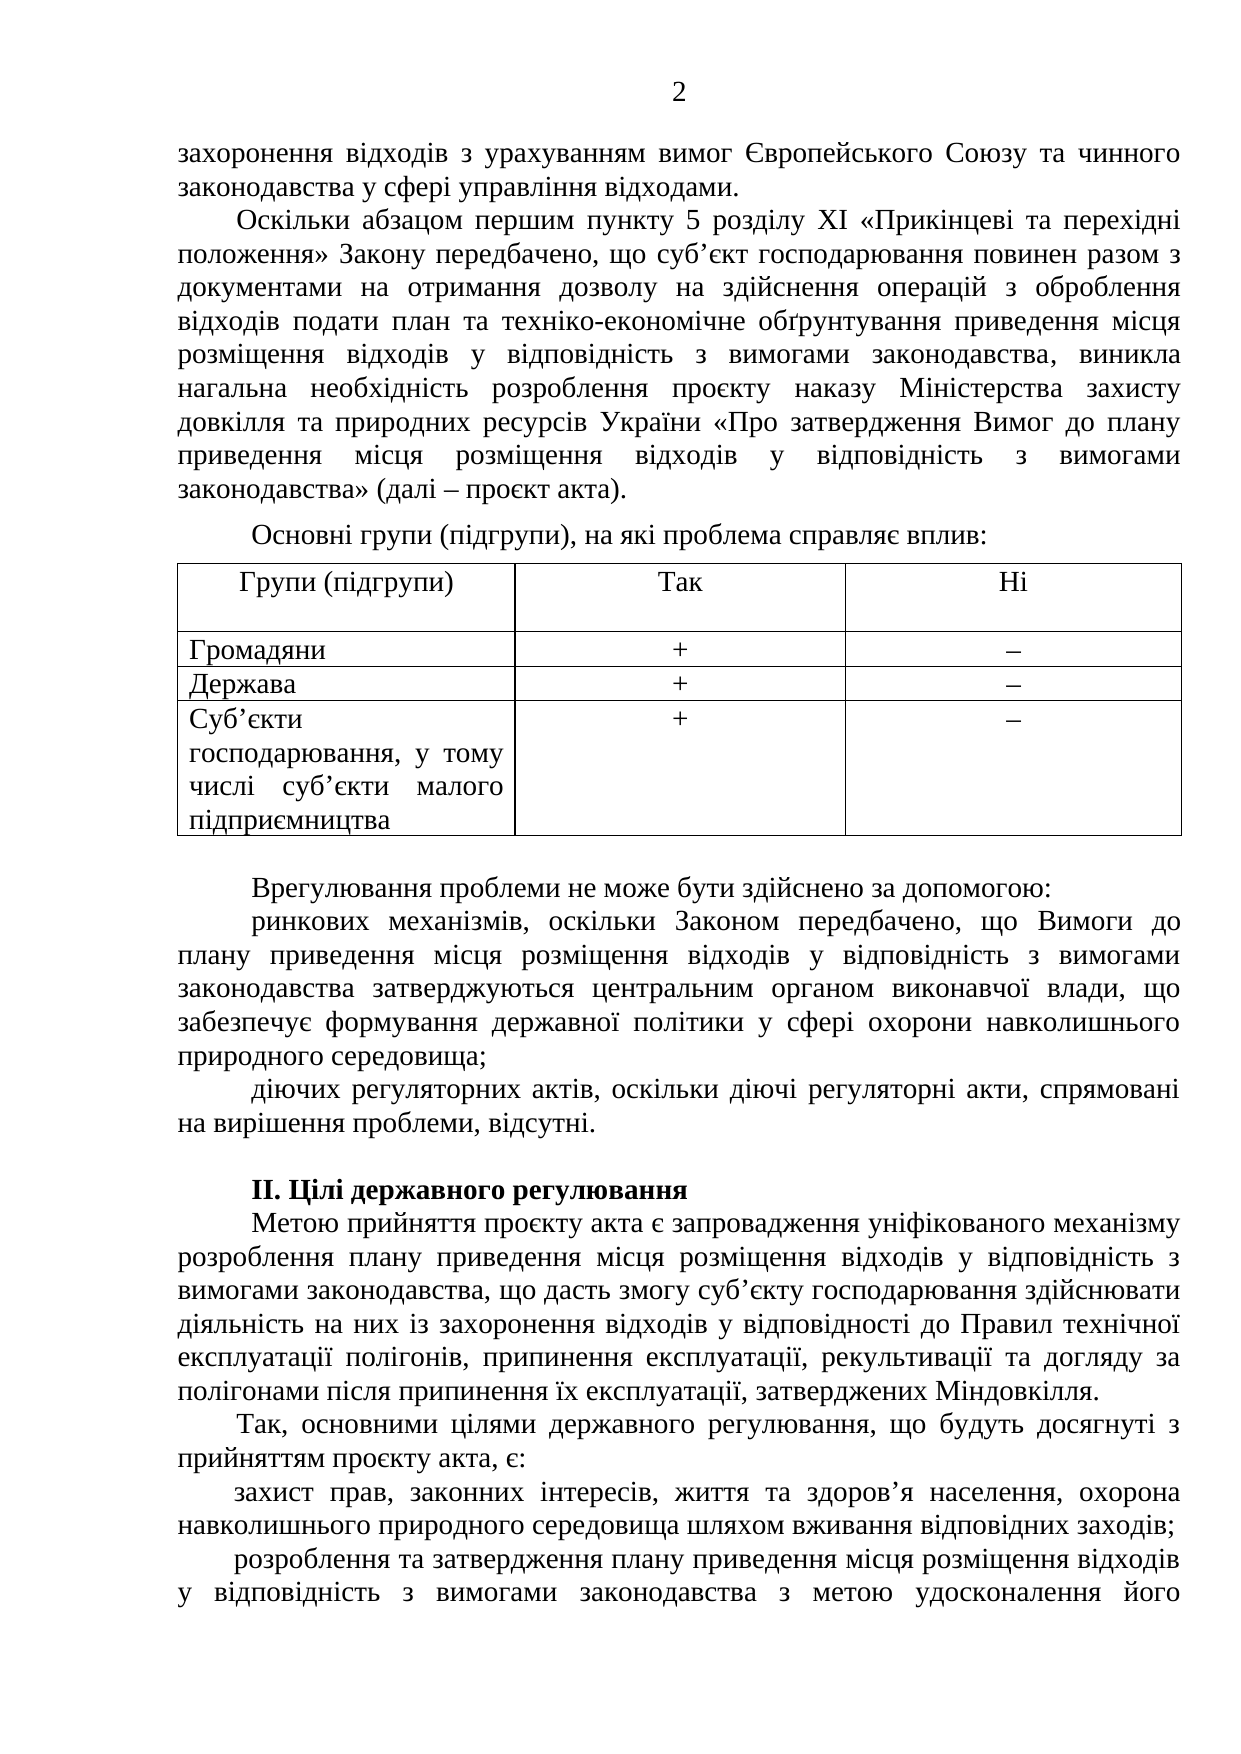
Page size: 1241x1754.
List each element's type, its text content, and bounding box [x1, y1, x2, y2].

text захист прав, законних інтересів, життя та здоров’я населення, охорона навколишнього природного середовища шляхом вживання відповідних заходів; [177, 1474, 1181, 1541]
text Метою прийняття проєкту акта є запровадження уніфікованого механізму розроблення плану приведення місця розміщення відходів у відповідність з вимогами законодавства, що дасть змогу суб’єкту господарювання здійснювати діяльність на них із захоронення відходів у відповідності до Правил технічної експлуатації полігонів, припинення експлуатації, рекультивації та догляду за полігонами після припинення їх експлуатації, затверджених Міндовкілля. [177, 1205, 1181, 1407]
text ринкових механізмів, оскільки Законом передбачено, що Вимоги до плану приведення місця розміщення відходів у відповідність з вимогами законодавства затверджуються центральним органом виконавчої влади, що забезпечує формування державної політики у сфері охорони навколишнього природного середовища; [177, 903, 1181, 1071]
table_cell + [516, 632, 845, 666]
text Основні групи (підгрупи), на які проблема справляє вплив: [177, 517, 1181, 550]
table_header Групи (підгрупи) [178, 564, 514, 631]
table_cell – [846, 632, 1181, 666]
table_cell Держава [178, 667, 514, 700]
text діючих регуляторних актів, оскільки діючі регуляторні акти, спрямовані на вирішення проблеми, відсутні. [177, 1071, 1181, 1138]
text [177, 135, 1181, 202]
table_cell – [846, 667, 1181, 700]
text Оскільки абзацом першим пункту 5 розділу ХІ «Прикінцеві та перехідні положення» Закону передбачено, що суб’єкт господарювання повинен разом з документами на отримання дозволу на здійснення операцій з оброблення відходів подати план та техніко-економічне обґрунтування приведення місця розміщення відходів у відповідність з вимогами законодавства, виникла нагальна необхідність розроблення проєкту наказу Міністерства захисту довкілля та природних ресурсів України «Про затвердження Вимог до плану приведення місця розміщення відходів у відповідність з вимогами законодавства» (далі – проєкт акта). [177, 202, 1181, 504]
text II. Цілі державного регулювання [177, 1172, 1181, 1205]
table_cell Суб’єкти господарювання, у тому числі суб’єкти малого підприємництва [178, 701, 514, 835]
table_cell – [846, 701, 1181, 835]
table_cell Громадяни [178, 632, 514, 666]
table_header Ні [846, 564, 1181, 631]
text Так, основними цілями державного регулювання, що будуть досягнуті з прийняттям проєкту акта, є: [177, 1407, 1181, 1474]
text Врегулювання проблеми не може бути здійснено за допомогою: [177, 870, 1181, 903]
table_header Так [516, 564, 845, 631]
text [177, 1541, 1181, 1608]
table_cell + [516, 701, 845, 835]
table_cell + [516, 667, 845, 700]
